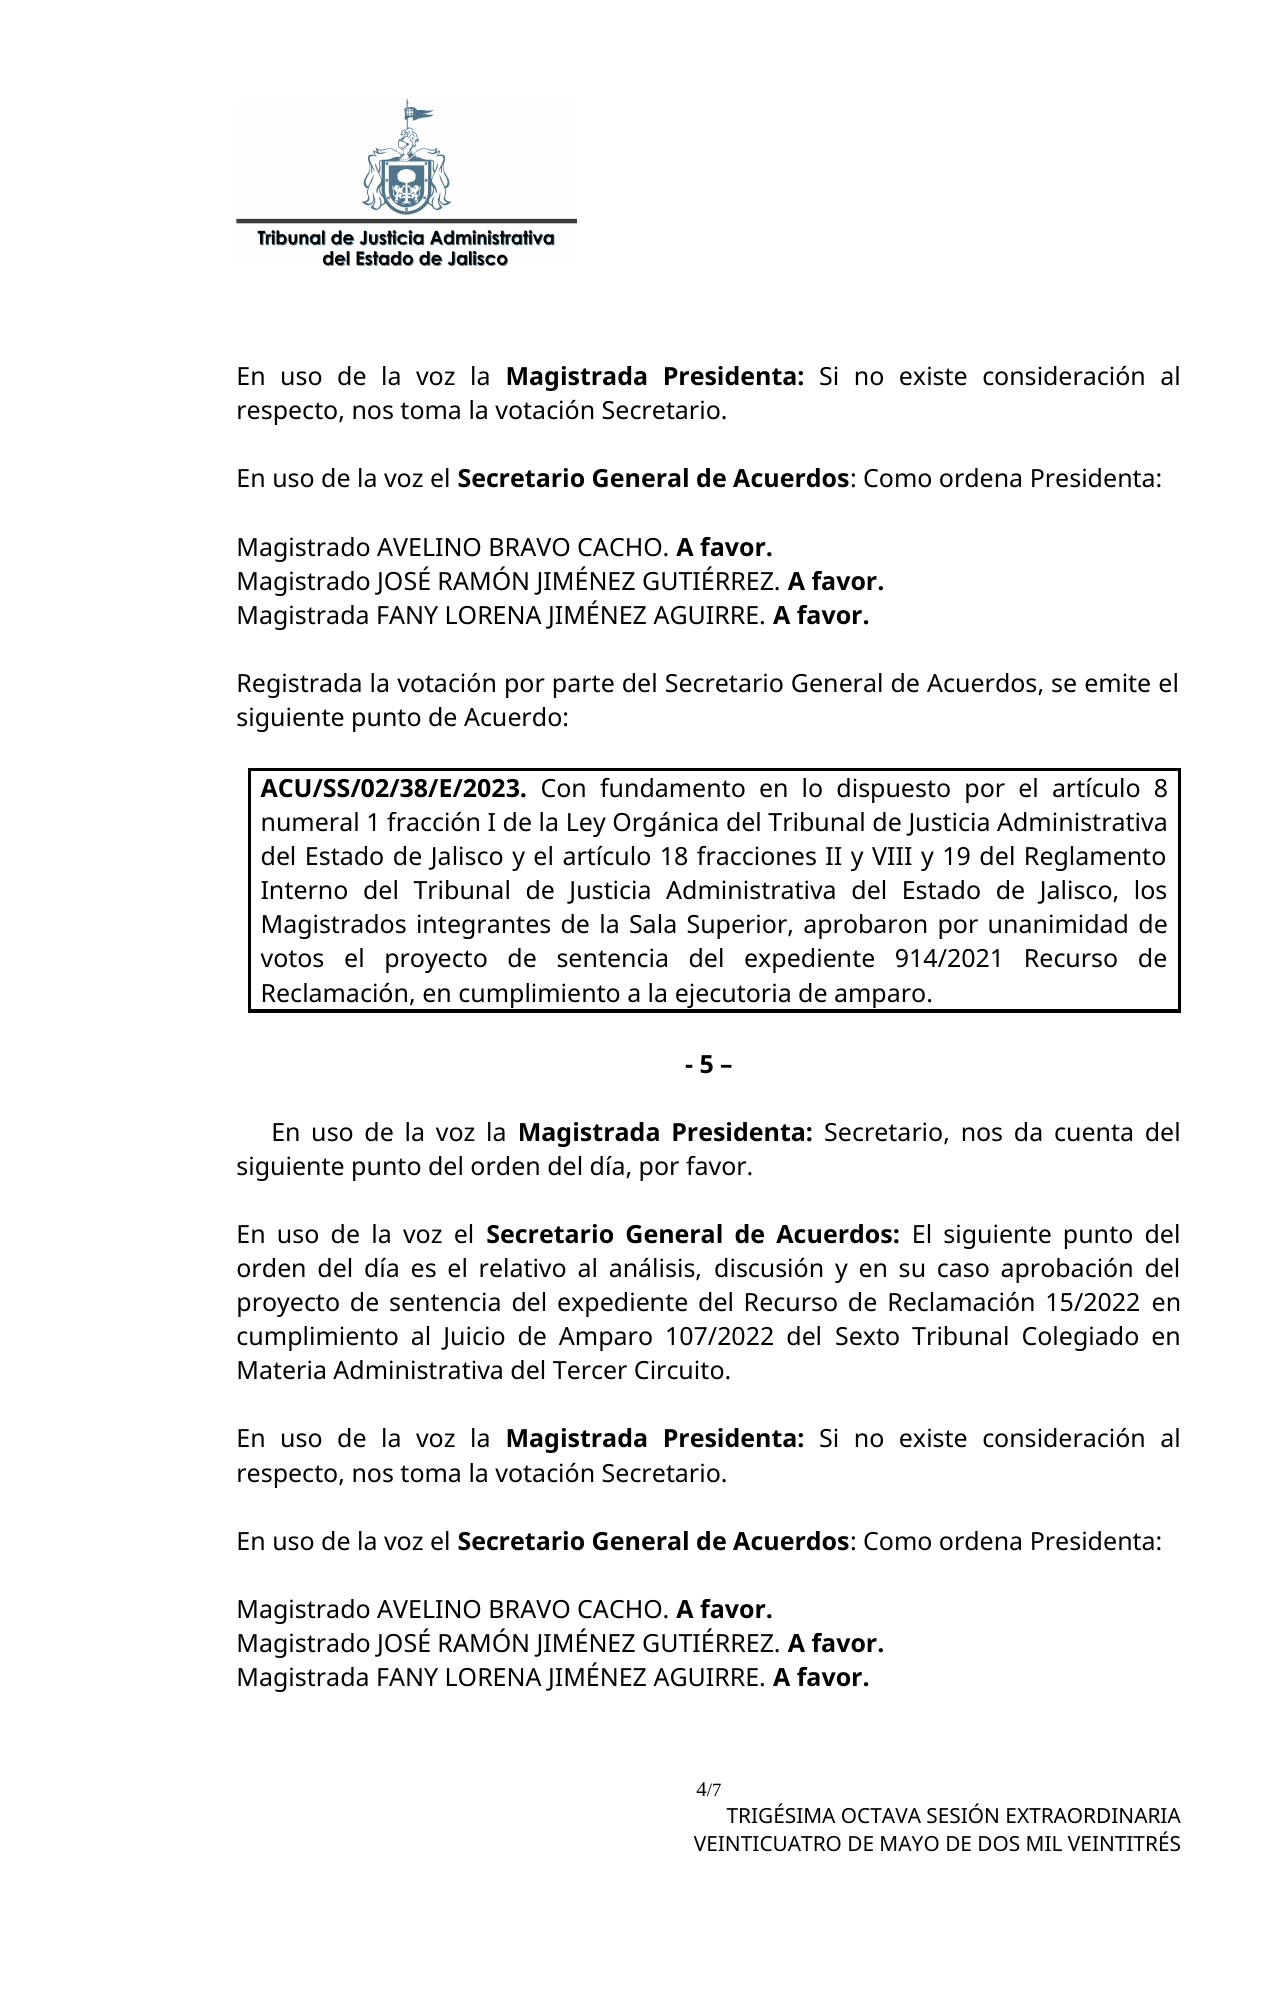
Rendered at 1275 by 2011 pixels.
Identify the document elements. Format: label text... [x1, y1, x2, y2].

text Magistrado JOSÉ RAMÓN JIMÉNEZ GUTIÉRREZ. A favor. [236, 1626, 1181, 1659]
text Registrada la votación por parte del Secretario General de Acuerdos, se emite el siguiente punto de Acuerdo: [236, 666, 1181, 734]
text Magistrada FANY LORENA JIMÉNEZ AGUIRRE. A favor. [236, 1659, 1181, 1694]
text En uso de la voz el Secretario General de Acuerdos: Como ordena Presidenta: [236, 1523, 1181, 1557]
text Magistrado AVELINO BRAVO CACHO. A favor. [236, 1591, 1181, 1626]
text En uso de la voz el Secretario General de Acuerdos: El siguiente punto del orden del día es el relativo al análisis, discusión y en su caso aprobación del proyecto de sentencia del expediente del Recurso de Reclamación 15/2022 en cumplimiento al Juicio de Amparo 107/2022 del Sexto Tribunal Colegiado en Materia Administrativa del Tercer Circuito. [176, 1217, 1181, 1387]
text En uso de la voz el Secretario General de Acuerdos: Como ordena Presidenta: [236, 461, 1181, 495]
text Magistrado AVELINO BRAVO CACHO. A favor. [236, 529, 1181, 563]
table_header ACU/SS/02/38/E/2023. Con fundamento en lo dispuesto por el artículo 8 numeral 1 fracción I de la Ley Orgánica del Tribunal de Justicia Administrativa del Estado de Jalisco y el artículo 18 fracciones II y VIII y 19 del Reglamento Interno del Tribunal de Justicia Administrativa del Estado de Jalisco, los Magistrados integrantes de la Sala Superior, aprobaron por unanimidad de votos el proyecto de sentencia del expediente 914/2021 Recurso de Reclamación, en cumplimiento a la ejecutoria de amparo. [251, 771, 1178, 1009]
text Magistrado JOSÉ RAMÓN JIMÉNEZ GUTIÉRREZ. A favor. [236, 563, 1181, 597]
text En uso de la voz la Magistrada Presidenta: Secretario, nos da cuenta del siguiente punto del orden del día, por favor. [176, 1114, 1181, 1183]
text Magistrada FANY LORENA JIMÉNEZ AGUIRRE. A favor. [236, 597, 1181, 631]
text En uso de la voz la Magistrada Presidenta: Si no existe consideración al respecto, nos toma la votación Secretario. [236, 1421, 1181, 1489]
text En uso de la voz la Magistrada Presidenta: Si no existe consideración al respecto, nos toma la votación Secretario. [236, 359, 1181, 427]
text - 5 – [236, 1046, 1181, 1081]
picture [236, 98, 577, 266]
